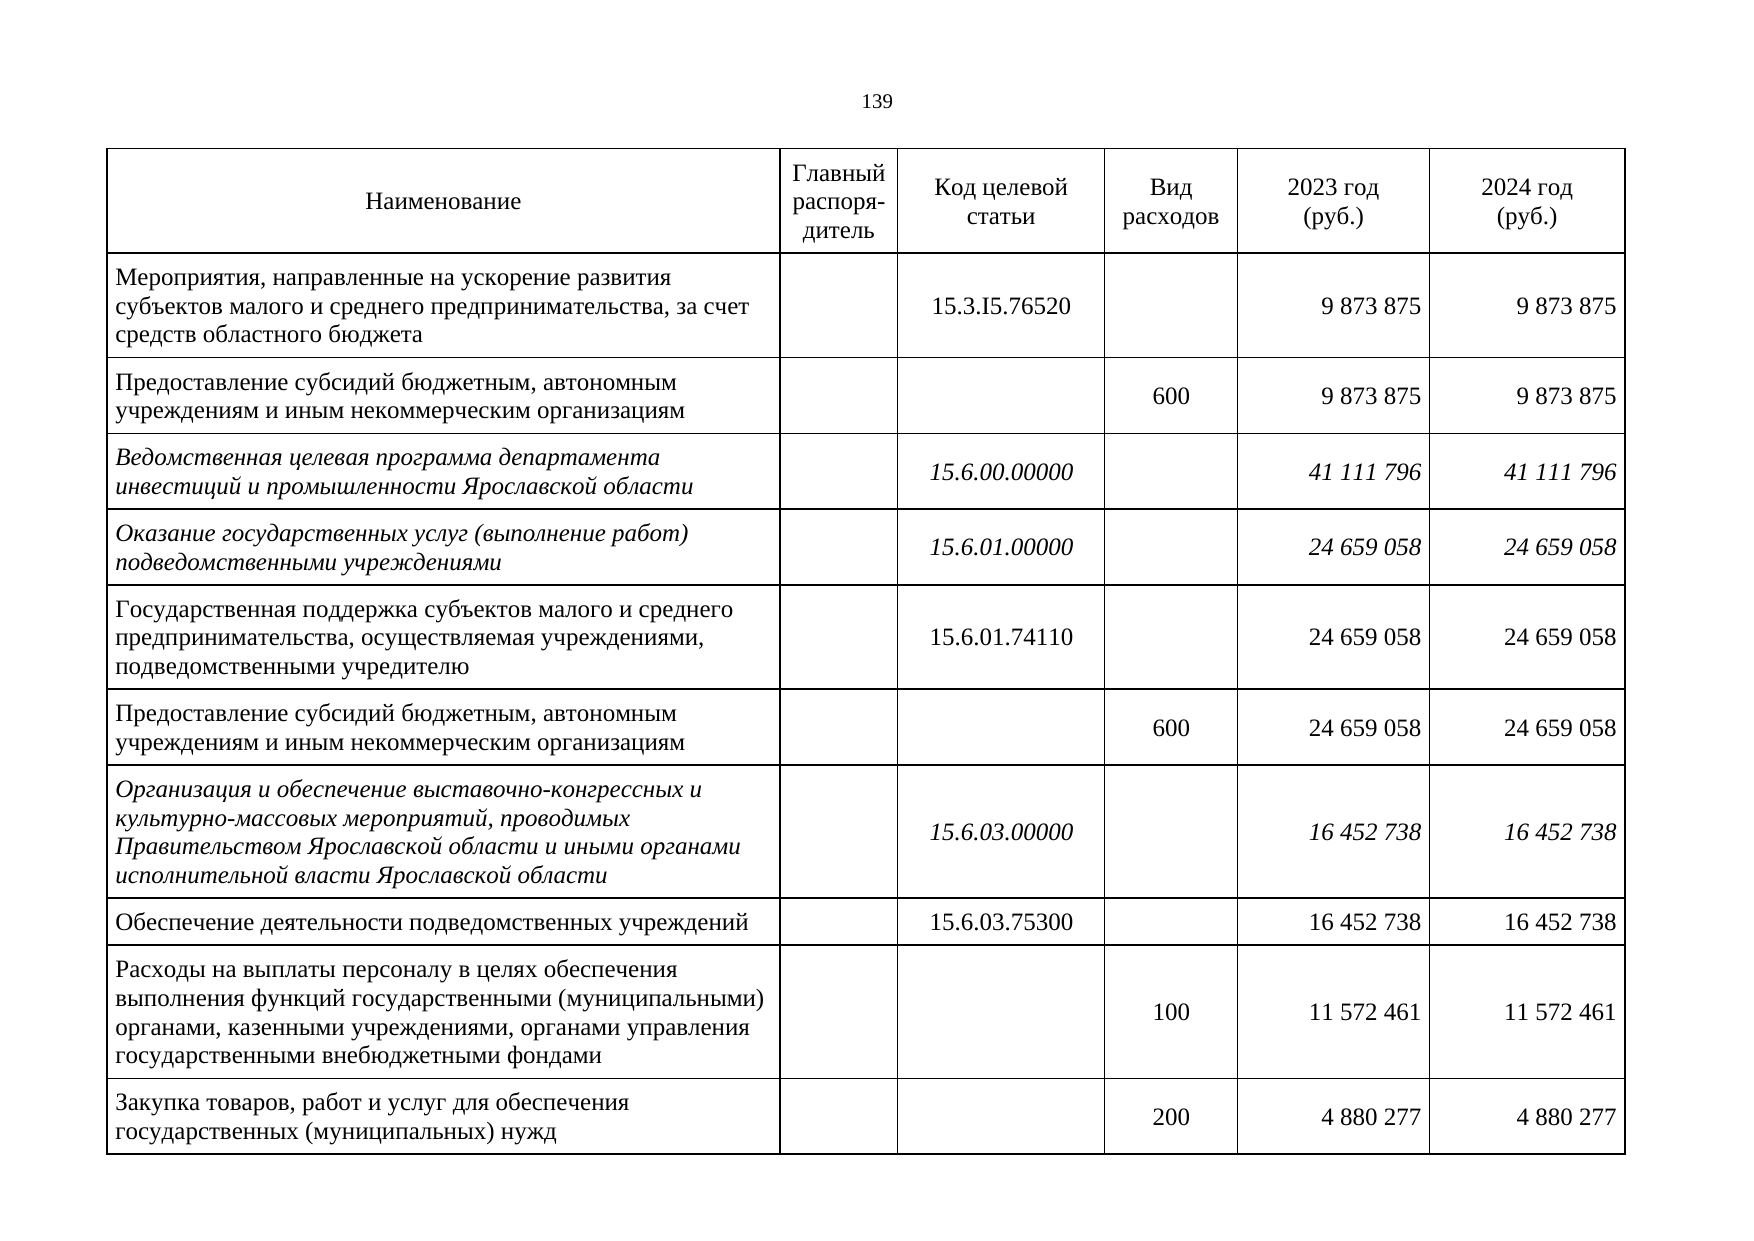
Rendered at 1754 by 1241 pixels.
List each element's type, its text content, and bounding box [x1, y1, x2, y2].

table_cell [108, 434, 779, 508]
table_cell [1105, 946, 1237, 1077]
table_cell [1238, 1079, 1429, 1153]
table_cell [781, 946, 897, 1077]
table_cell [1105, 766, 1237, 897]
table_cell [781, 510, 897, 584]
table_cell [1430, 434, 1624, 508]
table_header 2023 год (руб.) [1238, 149, 1429, 252]
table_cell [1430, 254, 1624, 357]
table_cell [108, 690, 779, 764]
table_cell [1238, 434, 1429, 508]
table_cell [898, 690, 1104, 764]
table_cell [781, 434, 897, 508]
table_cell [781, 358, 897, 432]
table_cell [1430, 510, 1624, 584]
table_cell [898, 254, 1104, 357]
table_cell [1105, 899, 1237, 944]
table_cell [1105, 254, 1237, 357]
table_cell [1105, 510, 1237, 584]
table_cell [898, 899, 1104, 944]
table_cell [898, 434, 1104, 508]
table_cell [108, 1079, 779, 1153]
table_header Главный распоря-дитель [781, 149, 897, 252]
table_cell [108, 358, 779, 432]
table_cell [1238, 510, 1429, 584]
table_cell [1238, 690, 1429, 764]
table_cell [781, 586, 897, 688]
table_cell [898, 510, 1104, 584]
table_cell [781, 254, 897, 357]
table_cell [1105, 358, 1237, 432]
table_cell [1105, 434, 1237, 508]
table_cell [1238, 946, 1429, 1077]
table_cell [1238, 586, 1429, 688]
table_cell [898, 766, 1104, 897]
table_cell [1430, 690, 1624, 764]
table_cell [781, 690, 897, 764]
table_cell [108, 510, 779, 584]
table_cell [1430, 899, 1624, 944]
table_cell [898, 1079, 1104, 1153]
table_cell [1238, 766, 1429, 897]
table_header 2024 год (руб.) [1430, 149, 1624, 252]
table_header Вид расходов [1105, 149, 1237, 252]
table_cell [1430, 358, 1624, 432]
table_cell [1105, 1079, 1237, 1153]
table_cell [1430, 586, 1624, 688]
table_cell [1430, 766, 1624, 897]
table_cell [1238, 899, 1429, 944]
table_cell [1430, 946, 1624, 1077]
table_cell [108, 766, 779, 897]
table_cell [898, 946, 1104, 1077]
table_header Код целевой статьи [898, 149, 1104, 252]
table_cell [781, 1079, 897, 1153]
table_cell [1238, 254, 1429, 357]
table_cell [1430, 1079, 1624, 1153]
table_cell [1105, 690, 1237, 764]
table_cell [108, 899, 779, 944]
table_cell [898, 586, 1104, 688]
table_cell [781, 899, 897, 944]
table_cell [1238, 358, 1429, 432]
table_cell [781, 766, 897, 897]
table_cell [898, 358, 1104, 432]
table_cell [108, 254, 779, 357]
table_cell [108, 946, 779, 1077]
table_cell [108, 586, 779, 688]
table_header Наименование [108, 149, 779, 252]
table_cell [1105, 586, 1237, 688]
